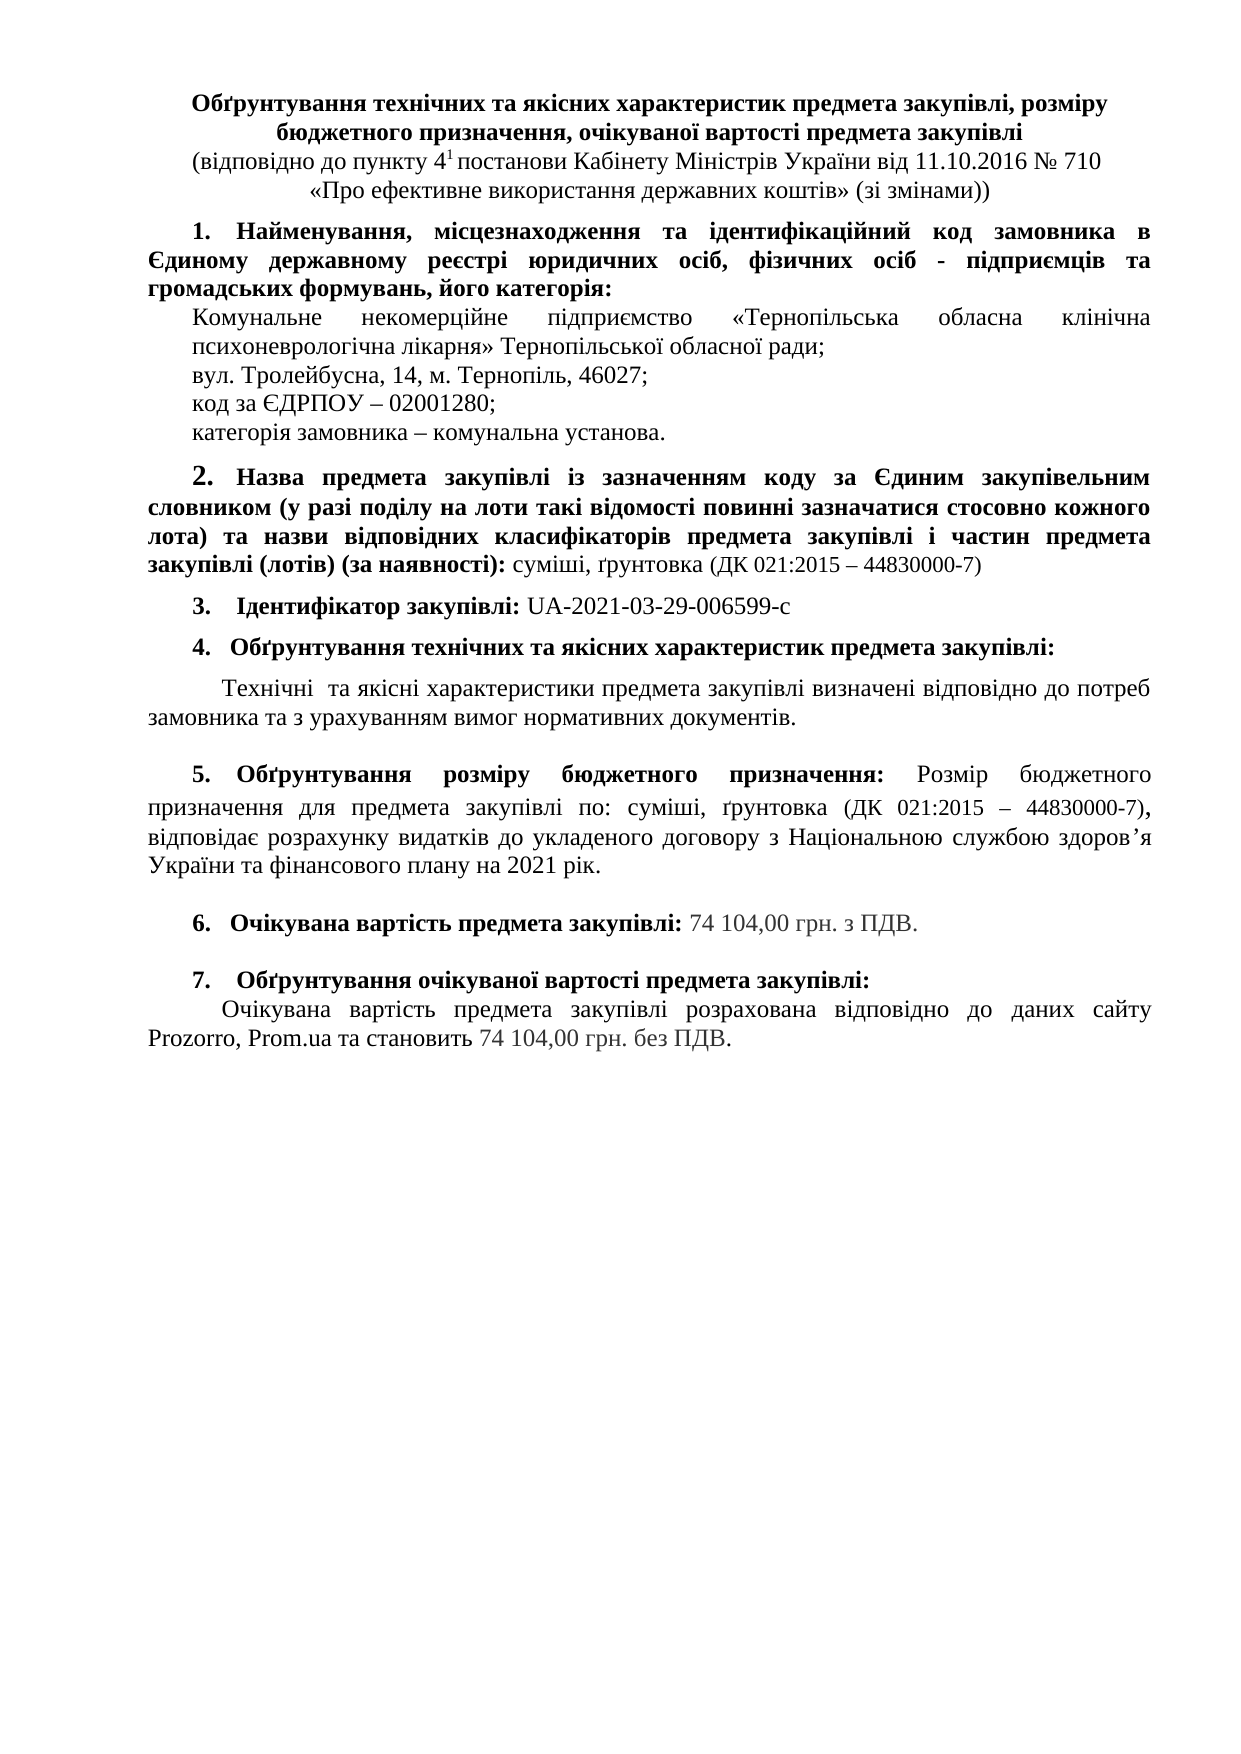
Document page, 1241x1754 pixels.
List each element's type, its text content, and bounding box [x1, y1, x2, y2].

list Найменування, місцезнаходження та ідентифікаційний код замовника в Єдиному державному реєстрі юридичних осіб, фізичних осіб - підприємців та громадських формувань, його категорія: [148, 216, 1152, 302]
list Очікувана вартість предмета закупівлі розрахована відповідно до даних сайту Prozorro, Prom.ua та становить 74 104,00 грн. без ПДВ. [148, 994, 1152, 1052]
text Технічні та якісні характеристики предмета закупівлі визначені відповідно до потреб замовника та з урахуванням вимог нормативних документів. [148, 673, 1152, 731]
list Обґрунтування розміру бюджетного призначення: Розмір бюджетного призначення для предмета закупівлі по: суміші, ґрунтовка (ДК 021:2015 – 44830000-7), відповідає розрахунку видатків до укладеного договору з Національною службою здоров’я України та фінансового плану на 2021 рік. [148, 759, 1152, 879]
list вул. Тролейбусна, 14, м. Тернопіль, 46027; [192, 360, 1152, 388]
list Обґрунтування очікуваної вартості предмета закупівлі: [148, 966, 1152, 994]
list Комунальне некомерційне підприємство «Тернопільська обласна клінічна психоневрологічна лікарня» Тернопільської обласної ради; [192, 302, 1152, 360]
list Назва предмета закупівлі із зазначенням коду за Єдиним закупівельним словником (у разі поділу на лоти такі відомості повинні зазначатися стосовно кожного лота) та назви відповідних класифікаторів предмета закупівлі і частин предмета закупівлі (лотів) (за наявності): суміші, ґрунтовка (ДК 021:2015 – 44830000-7) [148, 458, 1152, 578]
text (відповідно до пункту 41 постанови Кабінету Міністрів України від 11.10.2016 № 710 «Про ефективне використання державних коштів» (зі змінами)) [148, 146, 1152, 203]
list Ідентифікатор закупівлі: UA-2021-03-29-006599-с [192, 591, 1152, 619]
list код за ЄДРПОУ – 02001280; [192, 388, 1152, 417]
list Очікувана вартість предмета закупівлі: 74 104,00 грн. з ПДВ. [192, 908, 1152, 937]
list категорія замовника – комунальна установа. [192, 417, 1152, 446]
text Обґрунтування технічних та якісних характеристик предмета закупівлі, розміру бюджетного призначення, очікуваної вартості предмета закупівлі [148, 88, 1152, 146]
list Обґрунтування технічних та якісних характеристик предмета закупівлі: [192, 632, 1152, 661]
